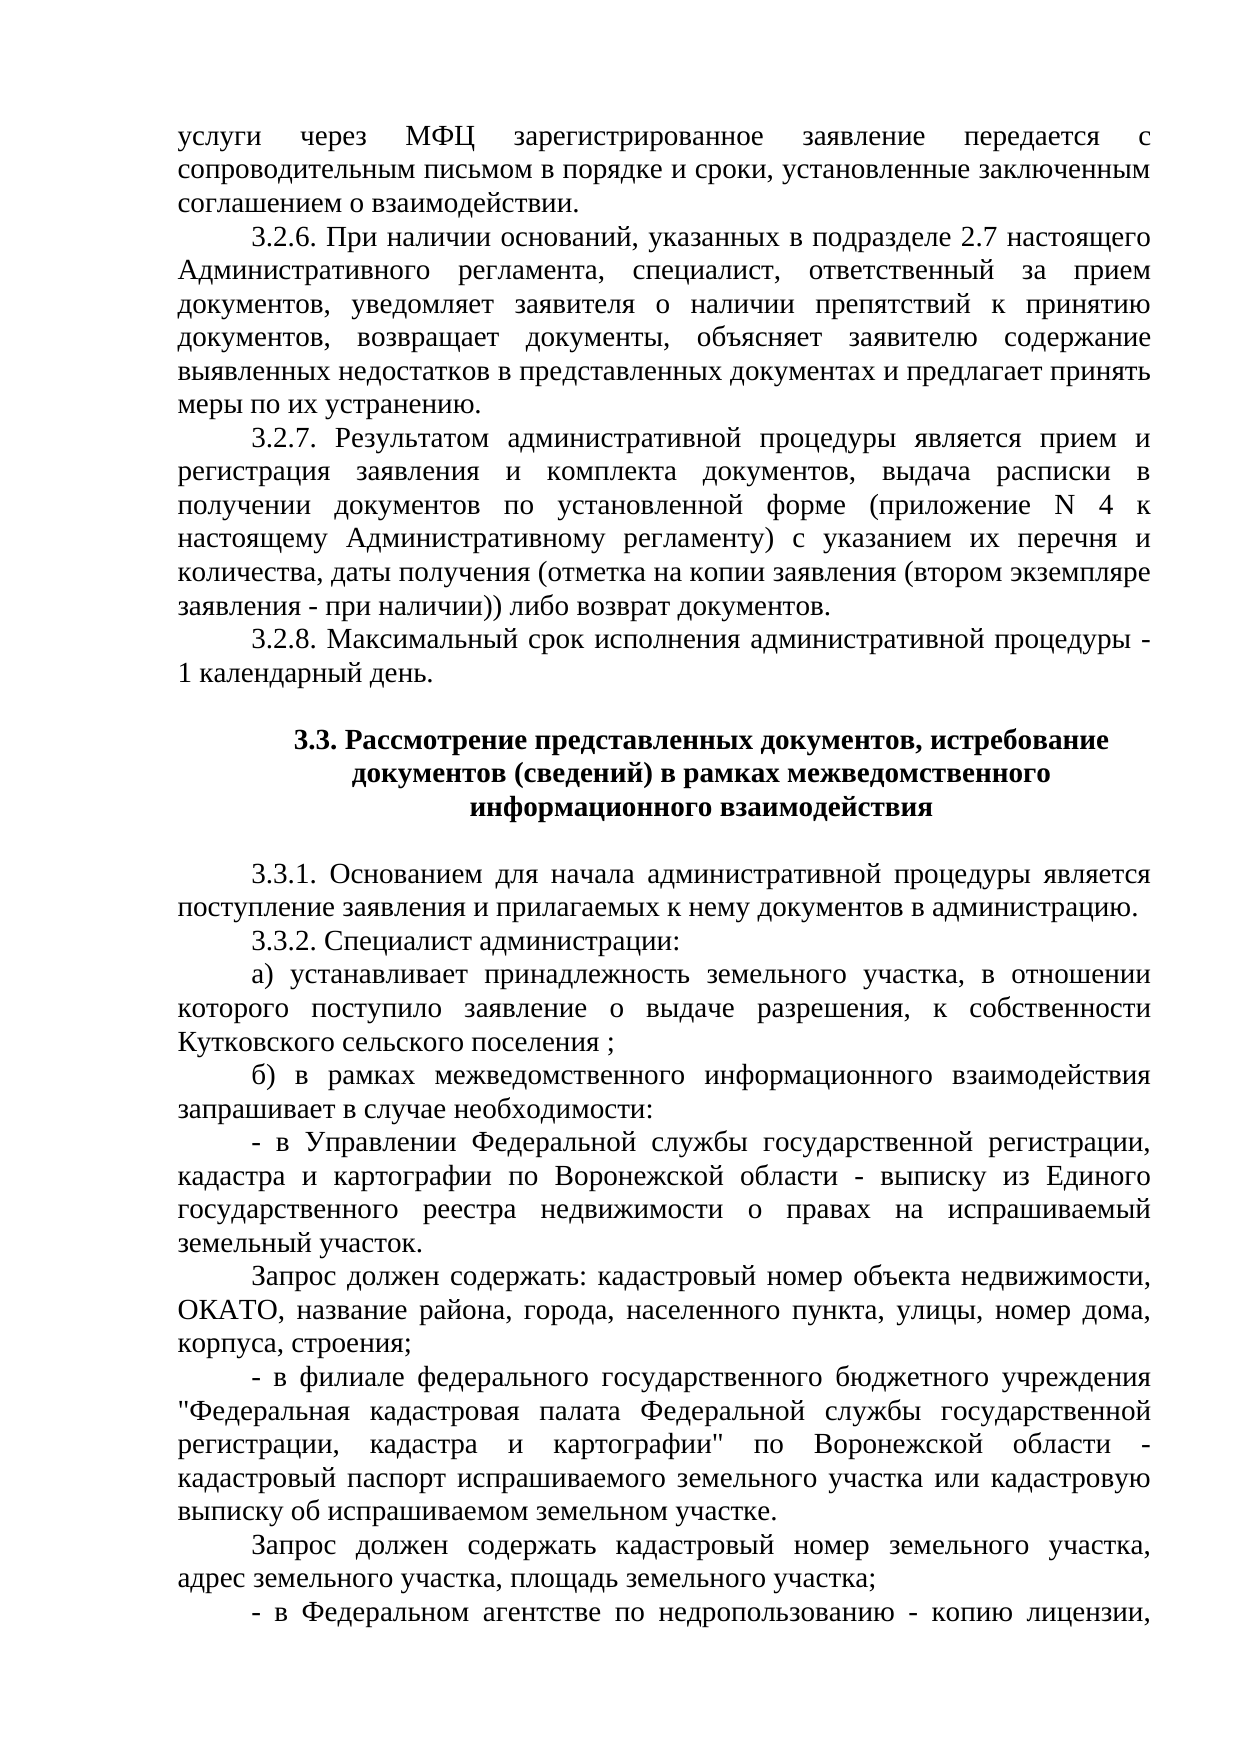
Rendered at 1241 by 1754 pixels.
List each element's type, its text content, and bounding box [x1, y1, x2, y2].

text а) устанавливает принадлежность земельного участка, в отношении которого поступило заявление о выдаче разрешения, к собственности Кутковского сельского поселения ; [177, 957, 1152, 1057]
text Запрос должен содержать: кадастровый номер объекта недвижимости, ОКАТО, название района, города, населенного пункта, улицы, номер дома, корпуса, строения; [177, 1258, 1152, 1359]
title информационного взаимодействия [177, 789, 1152, 822]
title документов (сведений) в рамках межведомственного [177, 755, 1152, 789]
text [177, 118, 1152, 219]
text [177, 1594, 1152, 1627]
text - в Управлении Федеральной службы государственной регистрации, кадастра и картографии по Воронежской области - выписку из Единого государственного реестра недвижимости о правах на испрашиваемый земельный участок. [177, 1124, 1152, 1258]
text - в филиале федерального государственного бюджетного учреждения "Федеральная кадастровая палата Федеральной службы государственной регистрации, кадастра и картографии" по Воронежской области - кадастровый паспорт испрашиваемого земельного участка или кадастровую выписку об испрашиваемом земельном участке. [177, 1359, 1152, 1527]
text Запрос должен содержать кадастровый номер земельного участка, адрес земельного участка, площадь земельного участка; [177, 1527, 1152, 1594]
title 3.3. Рассмотрение представленных документов, истребование [177, 722, 1152, 755]
text 3.2.8. Максимальный срок исполнения административной процедуры - 1 календарный день. [177, 621, 1152, 688]
text 3.2.7. Результатом административной процедуры является прием и регистрация заявления и комплекта документов, выдача расписки в получении документов по установленной форме (приложение N 4 к настоящему Административному регламенту) с указанием их перечня и количества, даты получения (отметка на копии заявления (втором экземпляре заявления - при наличии)) либо возврат документов. [177, 420, 1152, 621]
text 3.2.6. При наличии оснований, указанных в подразделе 2.7 настоящего Административного регламента, специалист, ответственный за прием документов, уведомляет заявителя о наличии препятствий к принятию документов, возвращает документы, объясняет заявителю содержание выявленных недостатков в представленных документах и предлагает принять меры по их устранению. [177, 219, 1152, 420]
text б) в рамках межведомственного информационного взаимодействия запрашивает в случае необходимости: [177, 1057, 1152, 1124]
text 3.3.2. Специалист администрации: [177, 923, 1152, 957]
text 3.3.1. Основанием для начала административной процедуры является поступление заявления и прилагаемых к нему документов в администрацию. [177, 856, 1152, 923]
